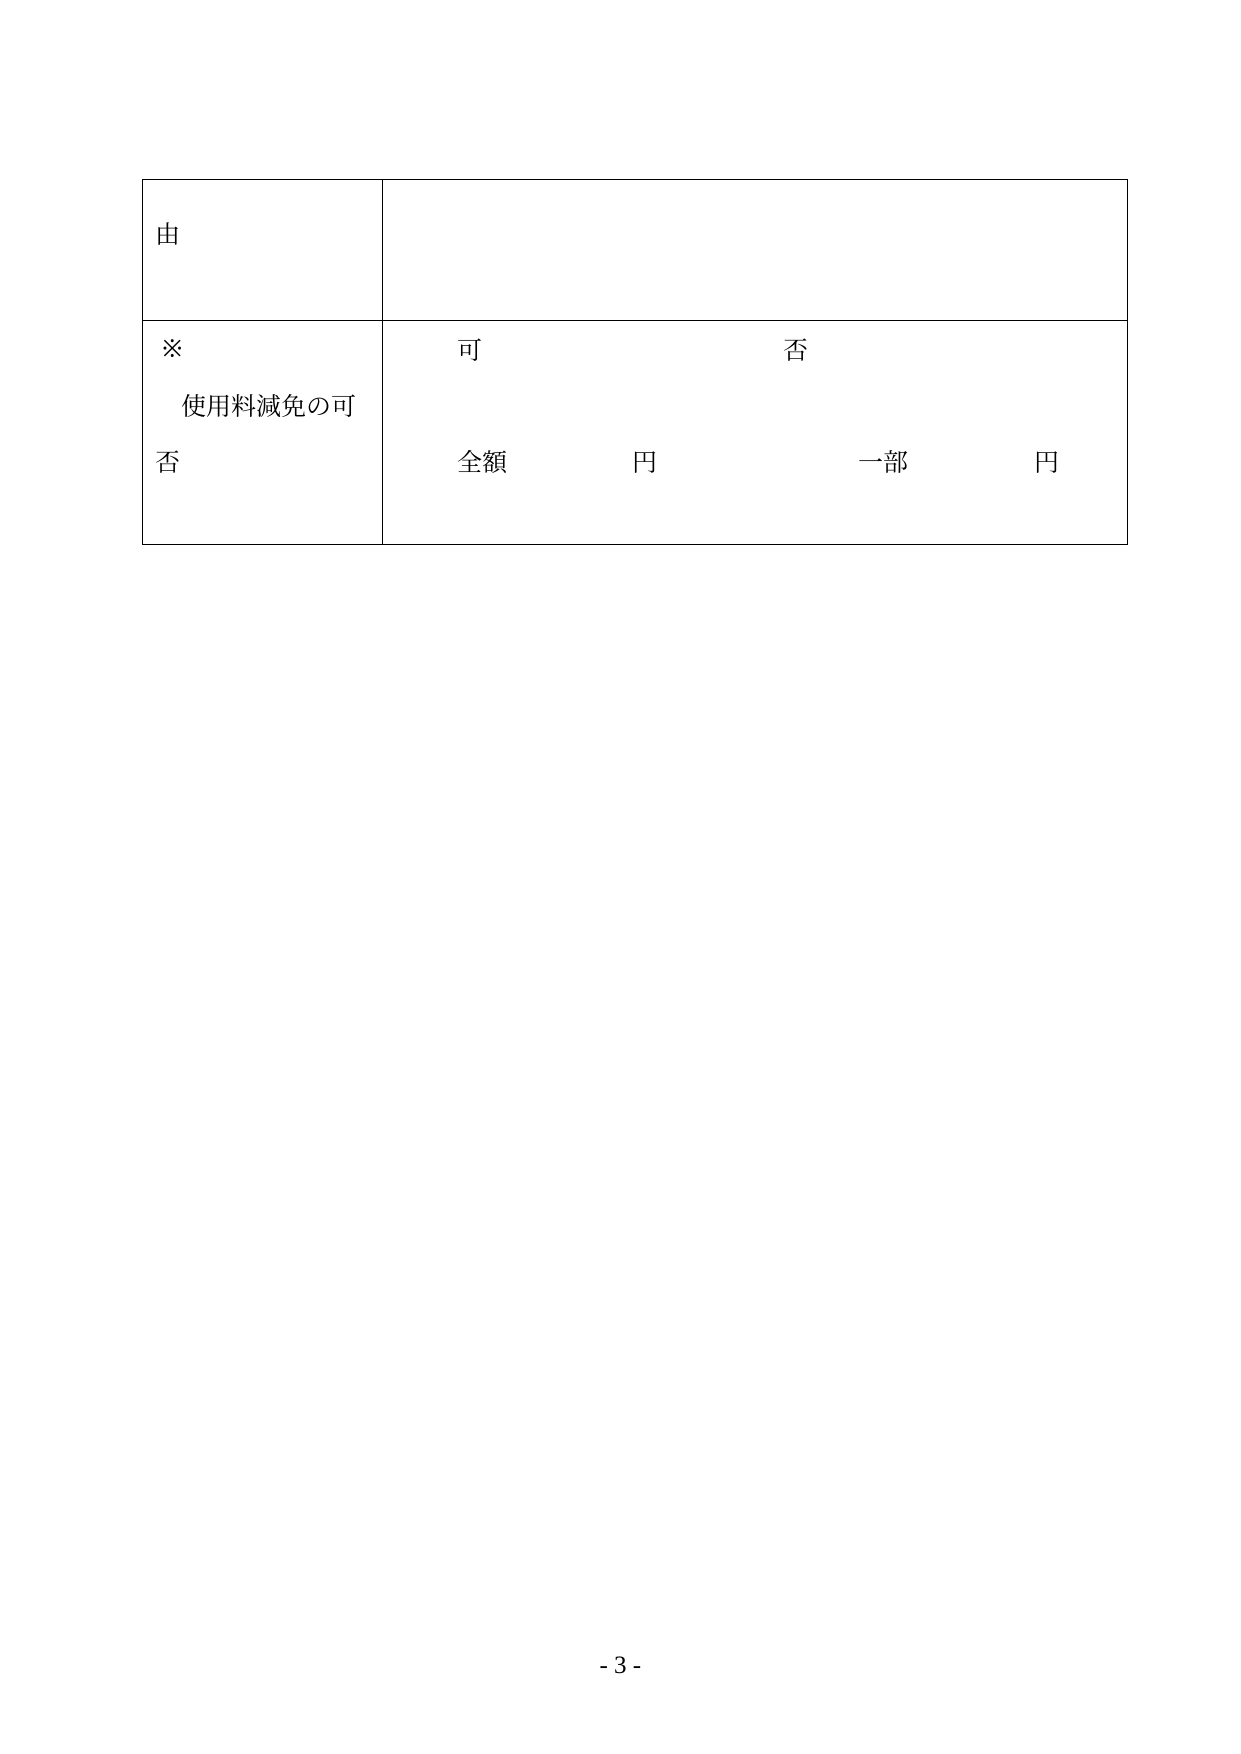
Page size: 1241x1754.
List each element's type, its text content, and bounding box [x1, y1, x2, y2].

table_cell 理 由 [143, 180, 382, 320]
table_cell [383, 180, 1127, 320]
table_cell ※ 使用料減免の可否 [143, 321, 382, 544]
table_cell 可 否 全額 円 一部 円 [383, 321, 1127, 544]
